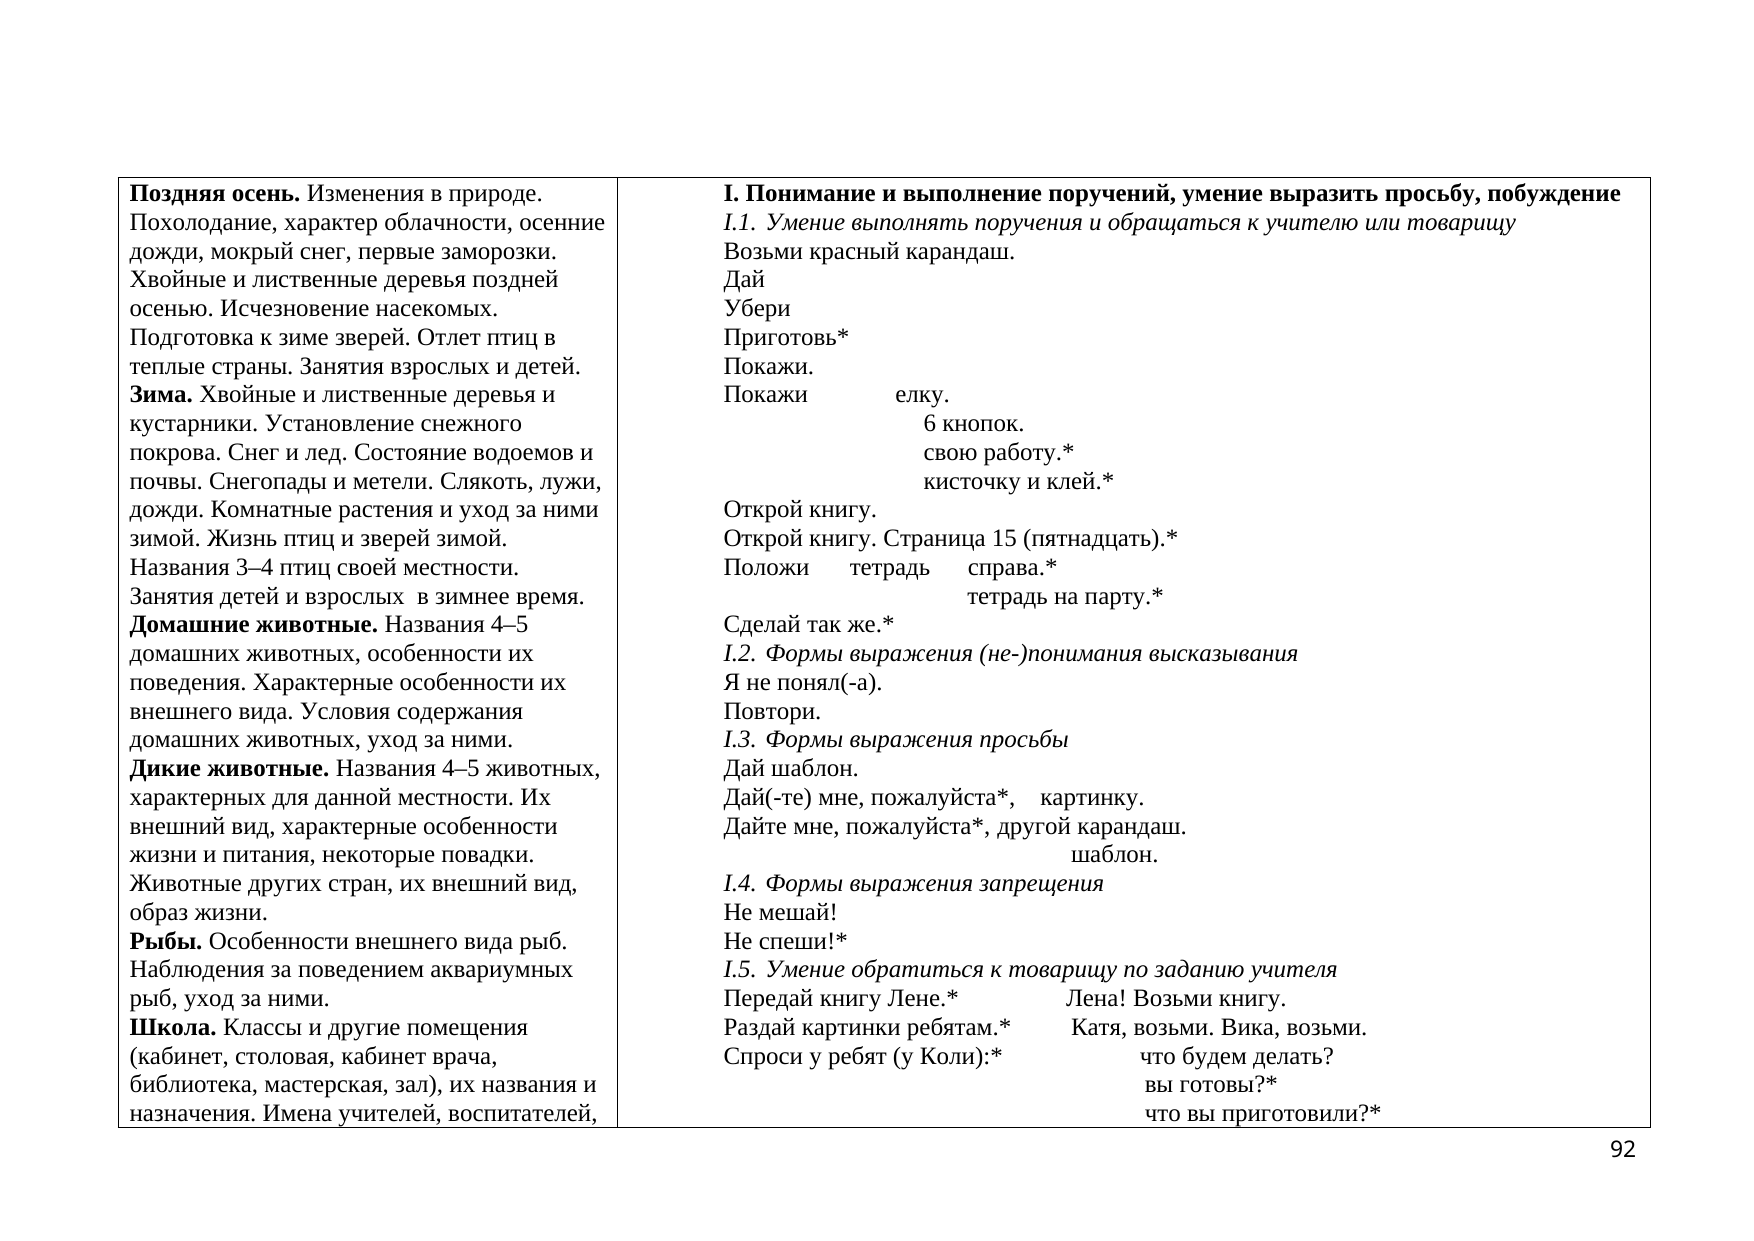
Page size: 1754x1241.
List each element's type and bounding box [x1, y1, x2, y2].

table_cell [119, 178, 617, 1127]
table_cell [618, 178, 1650, 1127]
